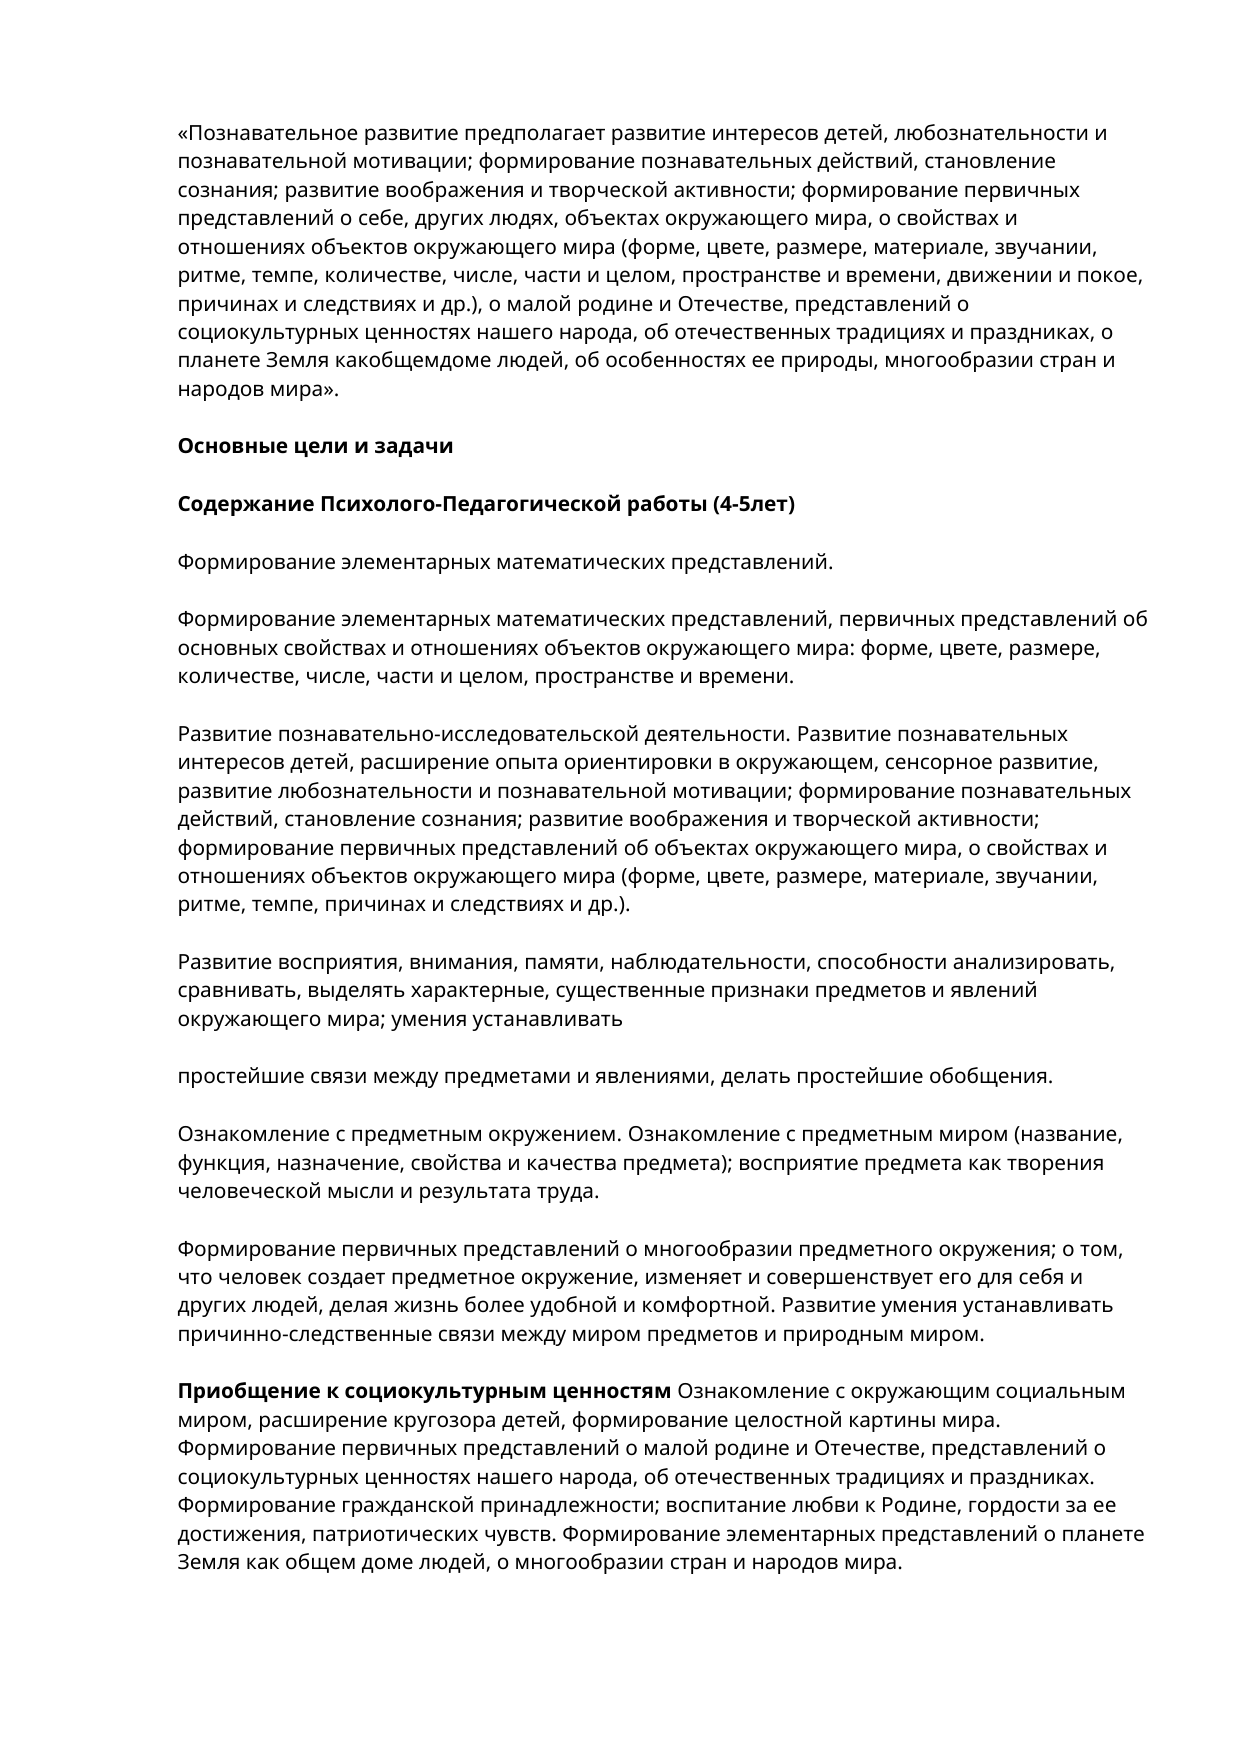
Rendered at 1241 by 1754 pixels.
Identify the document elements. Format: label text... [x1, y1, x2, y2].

text Формирование элементарных математических представлений. [177, 547, 1152, 575]
text Формирование элементарных математических представлений, первичных представлений об основных свойствах и отношениях объектов окружающего мира: форме, цвете, размере, количестве, числе, части и целом, пространстве и времени. [177, 604, 1152, 690]
text простейшие связи между предметами и явлениями, делать простейшие обобщения. [177, 1062, 1152, 1090]
text Содержание Психолого-Педагогической работы (4-5лет) [177, 489, 1152, 518]
text Приобщение к социокультурным ценностям Ознакомление с окружающим социальным миром, расширение кругозора детей, формирование целостной картины мира. Формирование первичных представлений о малой родине и Отечестве, представлений о социокультурных ценностях нашего народа, об отечественных традициях и праздниках. Формирование гражданской принадлежности; воспитание любви к Родине, гордости за ее достижения, патриотических чувств. Формирование элементарных представлений о планете Земля как общем доме людей, о многообразии стран и народов мира. [177, 1377, 1152, 1576]
text Развитие познавательно-исследовательской деятельности. Развитие познавательных интересов детей, расширение опыта ориентировки в окружающем, сенсорное развитие, развитие любознательности и познавательной мотивации; формирование познавательных действий, становление сознания; развитие воображения и творческой активности; формирование первичных представлений об объектах окружающего мира, о свойствах и отношениях объектов окружающего мира (форме, цвете, размере, материале, звучании, ритме, темпе, причинах и следствиях и др.). [177, 719, 1152, 918]
text Основные цели и задачи [177, 432, 1152, 460]
text Ознакомление с предметным окружением. Ознакомление с предметным миром (название, функция, назначение, свойства и качества предмета); восприятие предмета как творения человеческой мысли и результата труда. [177, 1119, 1152, 1204]
text Развитие восприятия, внимания, памяти, наблюдательности, способности анализировать, сравнивать, выделять характерные, существенные признаки предметов и явлений окружающего мира; умения устанавливать [177, 947, 1152, 1032]
text Формирование первичных представлений о многообразии предметного окружения; о том, что человек создает предметное окружение, изменяет и совершенствует его для себя и других людей, делая жизнь более удобной и комфортной. Развитие умения устанавливать причинно-следственные связи между миром предметов и природным миром. [177, 1234, 1152, 1347]
text «Познавательное развитие предполагает развитие интересов детей, любознательности и познавательной мотивации; формирование познавательных действий, становление сознания; развитие воображения и творческой активности; формирование первичных представлений о себе, других людях, объектах окружающего мира, о свойствах и отношениях объектов окружающего мира (форме, цвете, размере, материале, звучании, ритме, темпе, количестве, числе, части и целом, пространстве и времени, движении и покое, причинах и следствиях и др.), о малой родине и Отечестве, представлений о социокультурных ценностях нашего народа, об отечественных традициях и праздниках, о планете Земля какобщемдоме людей, об особенностях ее природы, многообразии стран и народов мира». [177, 118, 1152, 402]
